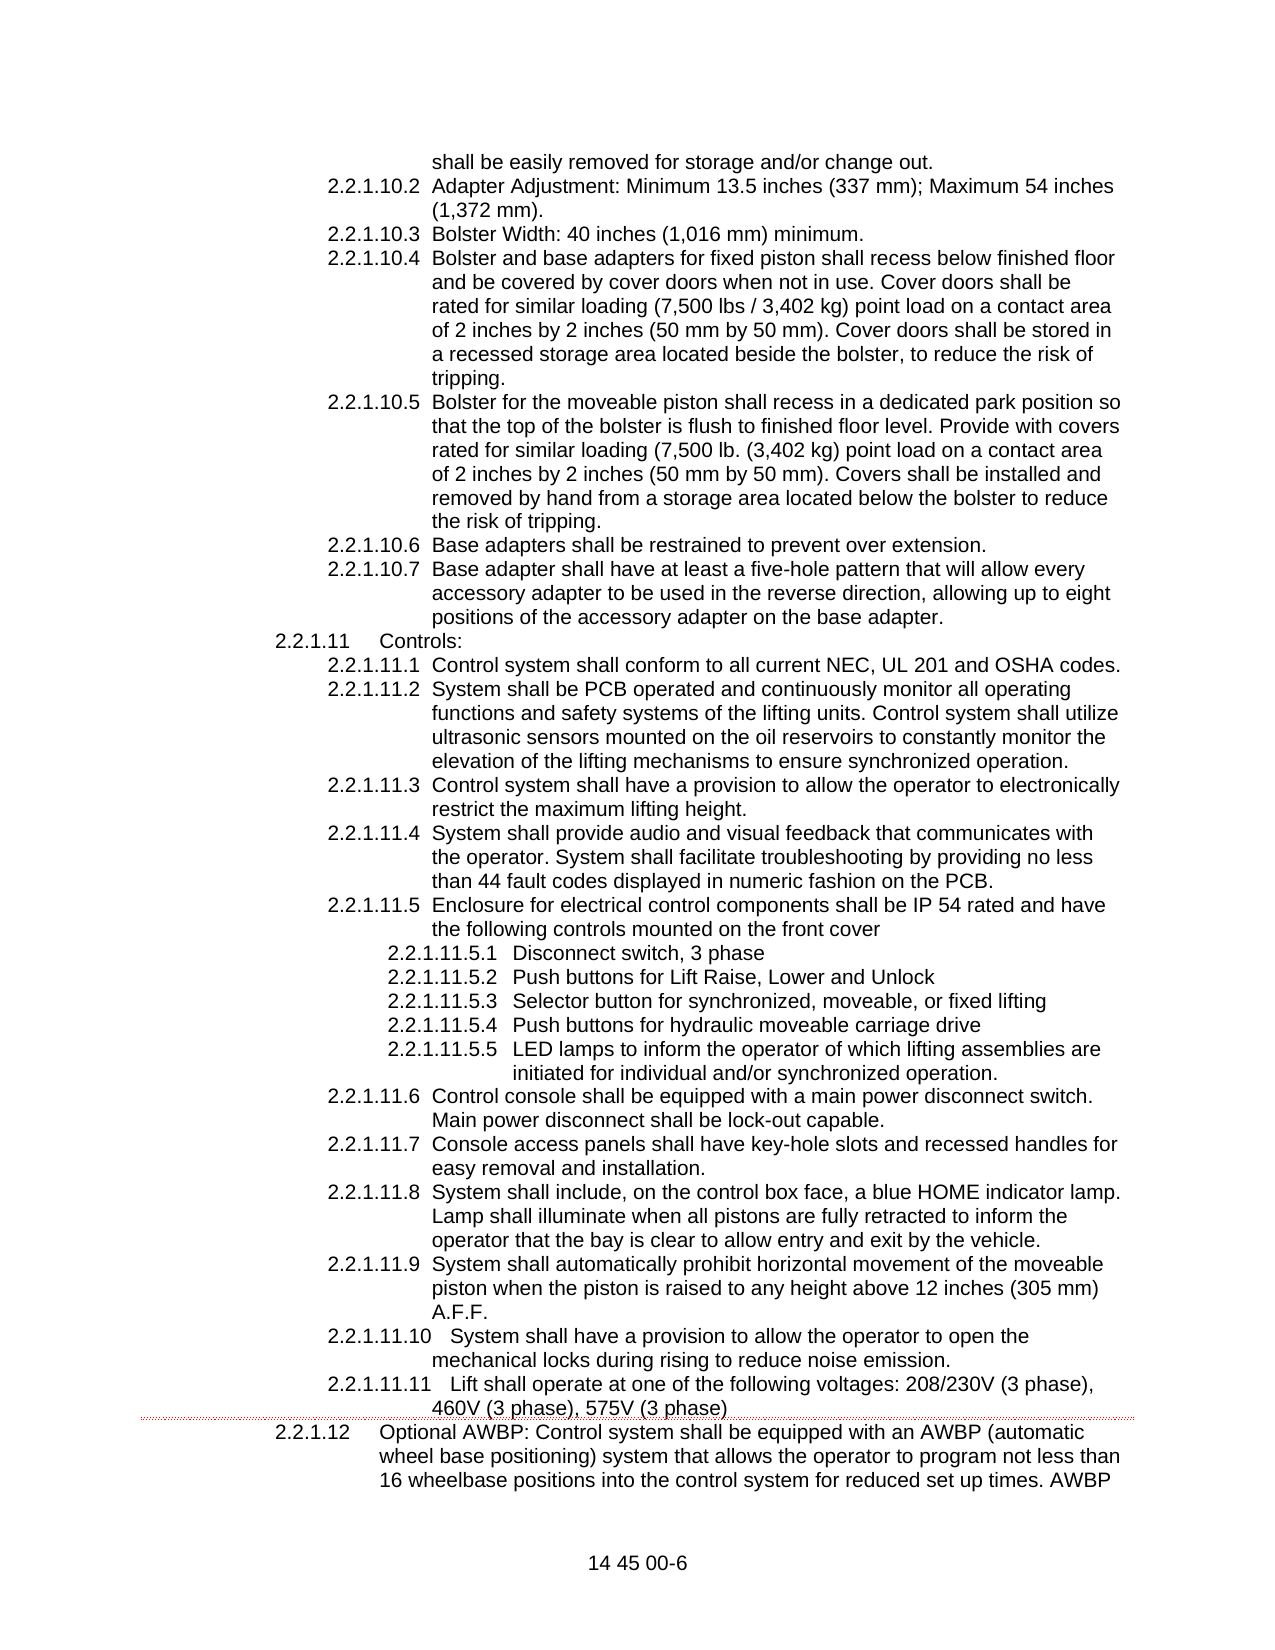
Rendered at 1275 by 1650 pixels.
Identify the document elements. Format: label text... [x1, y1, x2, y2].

list Bolster and base adapters for fixed piston shall recess below finished floor and be covered by cover doors when not in use. Cover doors shall be rated for similar loading (7,500 lbs / 3,402 kg) point load on a contact area of 2 inches by 2 inches (50 mm by 50 mm). Cover doors shall be stored in a recessed storage area located beside the bolster, to reduce the risk of tripping. [327, 246, 1125, 389]
list Base adapters shall be restrained to prevent over extension. [327, 533, 1125, 557]
list Adapter Adjustment: Minimum 13.5 inches (337 mm); Maximum 54 inches (1,372 mm). [327, 174, 1125, 222]
list Base adapter shall have at least a five-hole pattern that will allow every accessory adapter to be used in the reverse direction, allowing up to eight positions of the accessory adapter on the base adapter. [327, 557, 1125, 629]
list Push buttons for hydraulic moveable carriage drive [387, 1012, 1125, 1036]
list Selector button for synchronized, moveable, or fixed lifting [387, 988, 1125, 1012]
list Console access panels shall have key-hole slots and recessed handles for easy removal and installation. [327, 1132, 1125, 1180]
list Controls: [275, 629, 1125, 653]
list System shall have a provision to allow the operator to open the mechanical locks during rising to reduce noise emission. [327, 1324, 1125, 1372]
list System shall automatically prohibit horizontal movement of the moveable piston when the piston is raised to any height above 12 inches (305 mm) A.F.F. [327, 1252, 1125, 1324]
list Control system shall have a provision to allow the operator to electronically restrict the maximum lifting height. [327, 773, 1125, 821]
list System shall provide audio and visual feedback that communicates with the operator. System shall facilitate troubleshooting by providing no less than 44 fault codes displayed in numeric fashion on the PCB. [327, 821, 1125, 893]
list Control console shall be equipped with a main power disconnect switch. Main power disconnect shall be lock-out capable. [327, 1084, 1125, 1132]
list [327, 150, 1125, 174]
list Disconnect switch, 3 phase [387, 941, 1125, 964]
list Push buttons for Lift Raise, Lower and Unlock [387, 964, 1125, 988]
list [275, 1420, 1125, 1492]
list Enclosure for electrical control components shall be IP 54 rated and have the following controls mounted on the front cover [327, 893, 1125, 941]
list Lift shall operate at one of the following voltages: 208/230V (3 phase), 460V (3 phase), 575V (3 phase) [327, 1372, 1125, 1420]
list LED lamps to inform the operator of which lifting assemblies are initiated for individual and/or synchronized operation. [387, 1036, 1125, 1084]
list Bolster for the moveable piston shall recess in a dedicated park position so that the top of the bolster is flush to finished floor level. Provide with covers rated for similar loading (7,500 lb. (3,402 kg) point load on a contact area of 2 inches by 2 inches (50 mm by 50 mm). Covers shall be installed and removed by hand from a storage area located below the bolster to reduce the risk of tripping. [327, 389, 1125, 533]
list Control system shall conform to all current NEC, UL 201 and OSHA codes. [327, 653, 1125, 677]
list Bolster Width: 40 inches (1,016 mm) minimum. [327, 222, 1125, 246]
list System shall include, on the control box face, a blue HOME indicator lamp. Lamp shall illuminate when all pistons are fully retracted to inform the operator that the bay is clear to allow entry and exit by the vehicle. [327, 1180, 1125, 1252]
list System shall be PCB operated and continuously monitor all operating functions and safety systems of the lifting units. Control system shall utilize ultrasonic sensors mounted on the oil reservoirs to constantly monitor the elevation of the lifting mechanisms to ensure synchronized operation. [327, 677, 1125, 773]
